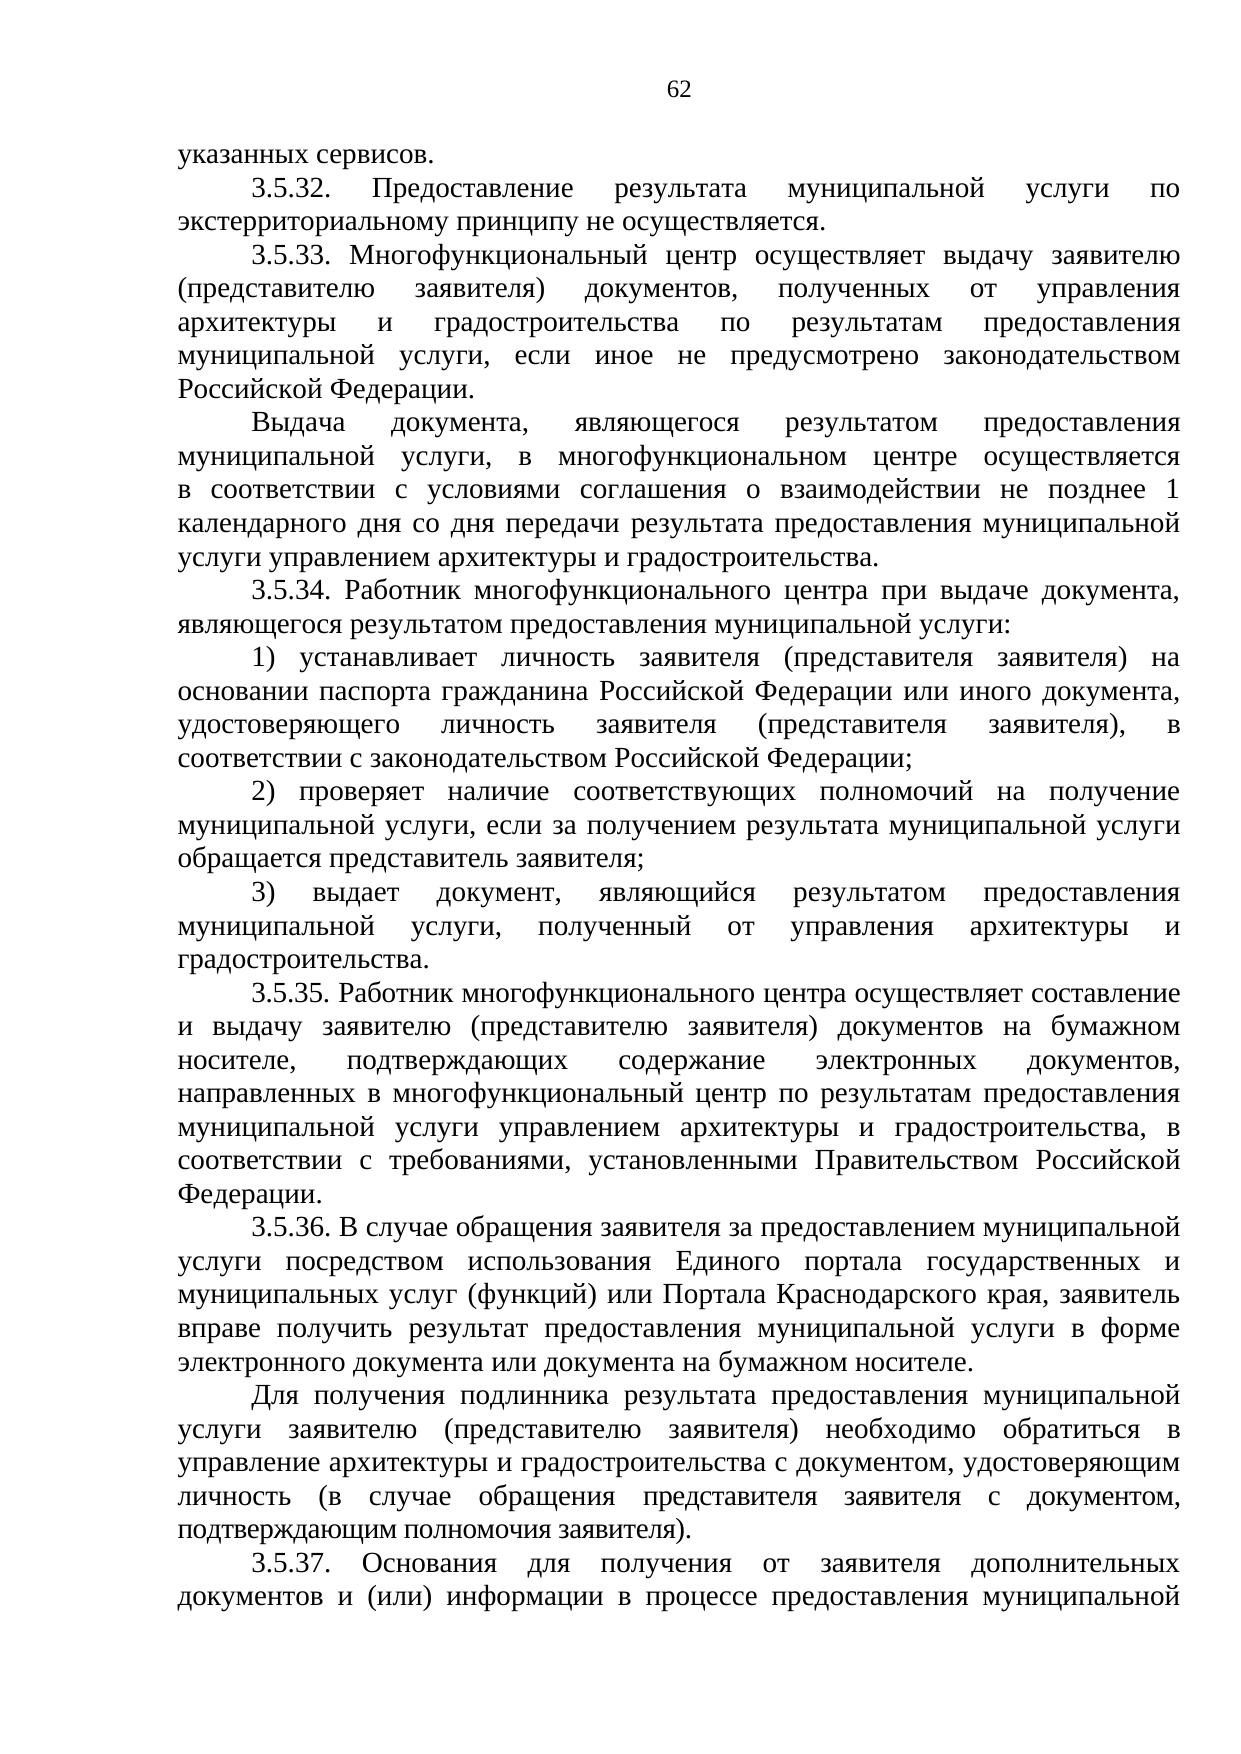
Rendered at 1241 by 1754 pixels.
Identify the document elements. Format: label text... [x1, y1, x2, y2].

text 2) проверяет наличие соответствующих полномочий на получение муниципальной услуги, если за получением результата муниципальной услуги обращается представитель заявителя; [177, 773, 1181, 874]
text 1) устанавливает личность заявителя (представителя заявителя) на основании паспорта гражданина Российской Федерации или иного документа, удостоверяющего личность заявителя (представителя заявителя), в соответствии с законодательством Российской Федерации; [177, 639, 1181, 773]
text 3.5.34. Работник многофункционального центра при выдаче документа, являющегося результатом предоставления муниципальной услуги: [177, 572, 1181, 639]
text 3) выдает документ, являющийся результатом предоставления муниципальной услуги, полученный от управления архитектуры и градостроительства. [177, 874, 1181, 975]
text 3.5.33. Многофункциональный центр осуществляет выдачу заявителю (представителю заявителя) документов, полученных от управления архитектуры и градостроительства по результатам предоставления муниципальной услуги, если иное не предусмотрено законодательством Российской Федерации. [177, 237, 1181, 404]
text 3.5.35. Работник многофункционального центра осуществляет составление и выдачу заявителю (представителю заявителя) документов на бумажном носителе, подтверждающих содержание электронных документов, направленных в многофункциональный центр по результатам предоставления муниципальной услуги управлением архитектуры и градостроительства, в соответствии с требованиями, установленными Правительством Российской Федерации. [177, 975, 1181, 1209]
text Выдача документа, являющегося результатом предоставления муниципальной услуги, в многофункциональном центре осуществляется в соответствии с условиями соглашения о взаимодействии не позднее 1 календарного дня со дня передачи результата предоставления муниципальной услуги управлением архитектуры и градостроительства. [177, 404, 1181, 572]
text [177, 1545, 1181, 1612]
text 3.5.36. В случае обращения заявителя за предоставлением муниципальной услуги посредством использования Единого портала государственных и муниципальных услуг (функций) или Портала Краснодарского края, заявитель вправе получить результат предоставления муниципальной услуги в форме электронного документа или документа на бумажном носителе. [177, 1209, 1181, 1377]
text 3.5.32. Предоставление результата муниципальной услуги по экстерриториальному принципу не осуществляется. [177, 170, 1181, 237]
text Для получения подлинника результата предоставления муниципальной услуги заявителю (представителю заявителя) необходимо обратиться в управление архитектуры и градостроительства с документом, удостоверяющим личность (в случае обращения представителя заявителя с документом, подтверждающим полномочия заявителя). [177, 1377, 1181, 1545]
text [177, 136, 1181, 170]
